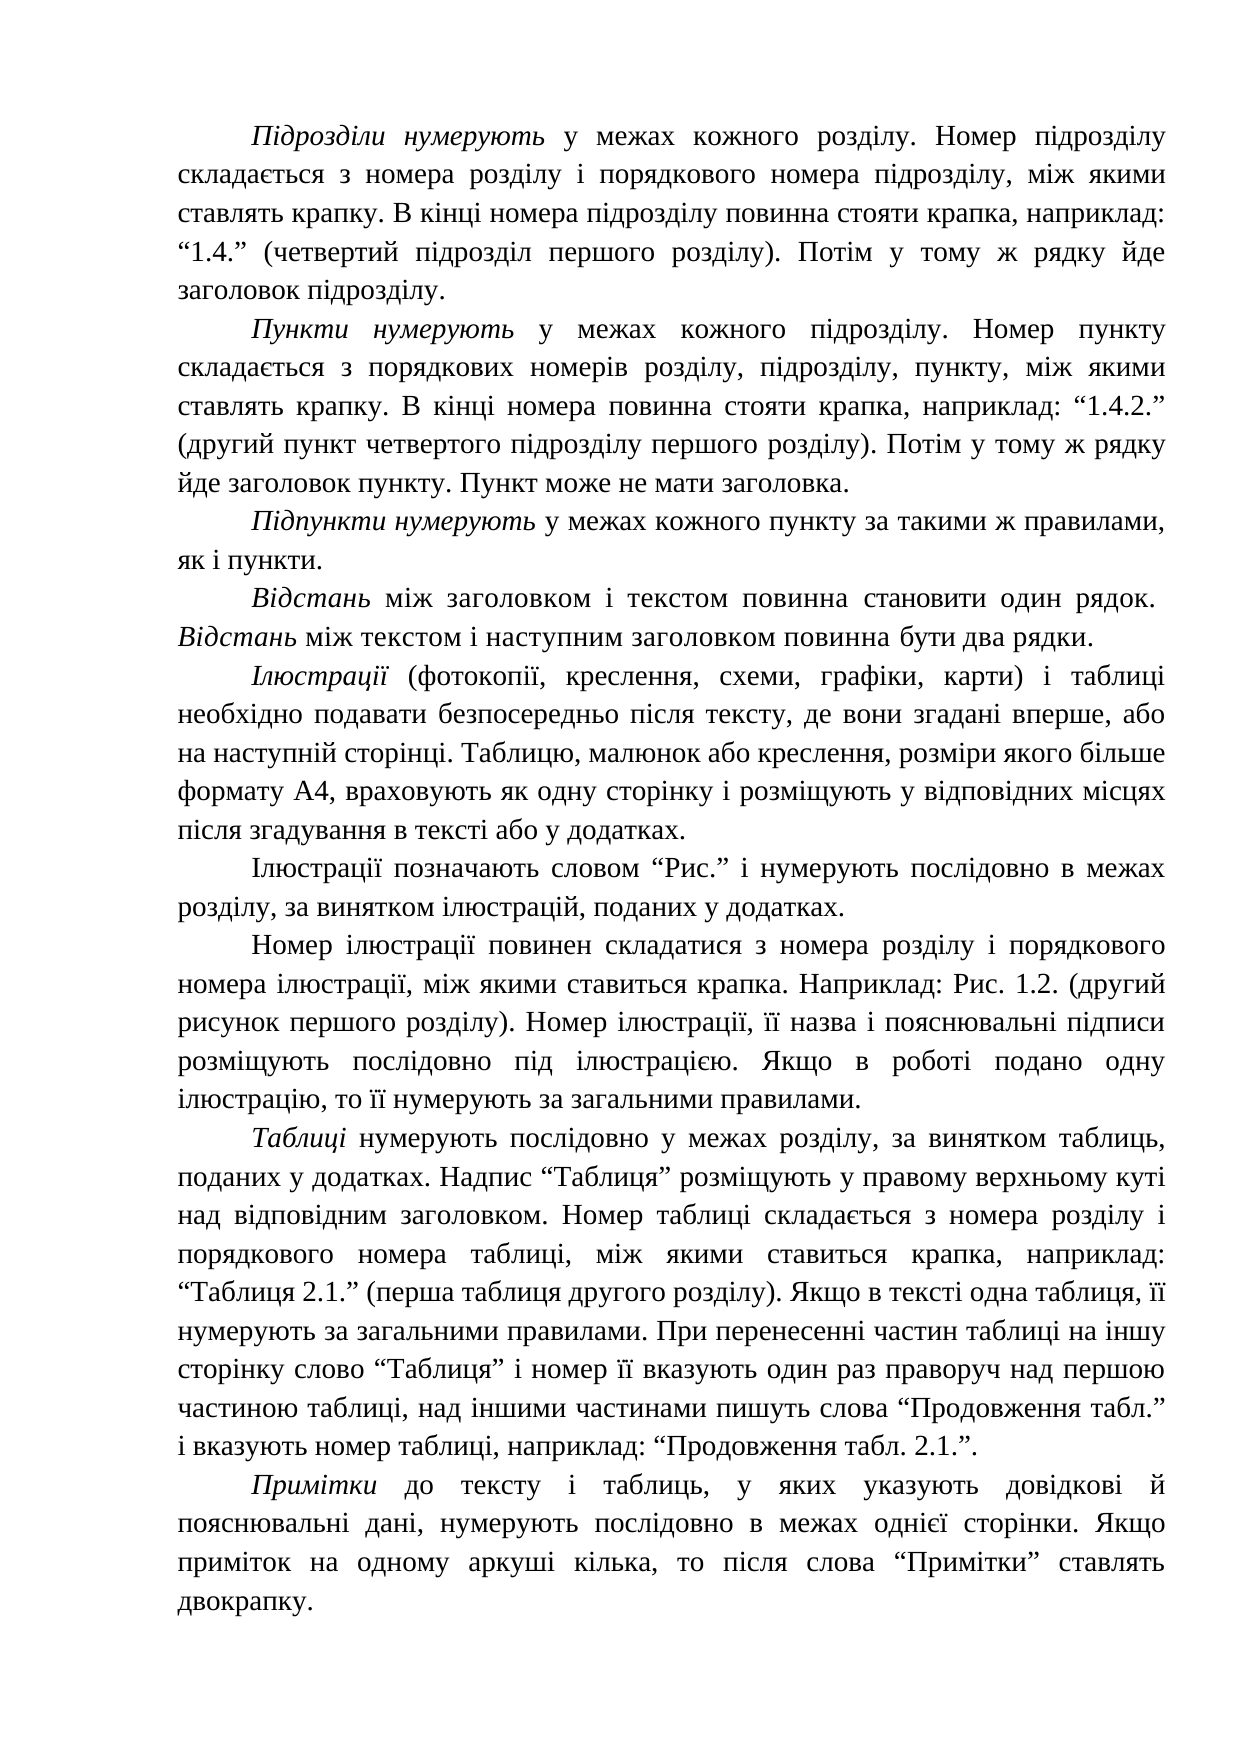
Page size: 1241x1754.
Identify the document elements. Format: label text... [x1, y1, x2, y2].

text Ілюстрації (фотокопії, креслення, схеми, графіки, карти) і таблиці необхідно подавати безпосередньо після тексту, де вони згадані вперше, або на наступній сторінці. Таблицю, малюнок або креслення, розміри якого більше формату А4, враховують як одну сторінку і розміщують у відповідних місцях після згадування в тексті або у додатках. [177, 658, 1167, 845]
text Ілюстрації позначають словом “Рис.” і нумерують послідовно в межах розділу, за винятком ілюстрацій, поданих у додатках. [177, 850, 1167, 922]
text Підпункти нумерують у межах кожного пункту за такими ж правилами, як і пункти. [177, 503, 1167, 576]
text Номер ілюстрації повинен складатися з номера розділу і порядкового номера ілюстрації, між якими ставиться крапка. Наприклад: Рис. 1.2. (другий рисунок першого розділу). Номер ілюстрації, її назва і пояснювальні підписи розміщують послідовно під ілюстрацією. Якщо в роботі подано одну ілюстрацію, то її нумерують за загальними правилами. [177, 927, 1167, 1115]
text Відстань між заголовком і текстом повинна становити один рядок. Відстань між текстом і наступним заголовком повинна бути два рядки. [177, 581, 1156, 653]
text Таблиці нумерують послідовно у межах розділу, за винятком таблиць, поданих у додатках. Надпис “Таблиця” розміщують у правому верхньому куті над відповідним заголовком. Номер таблиці складається з номера розділу і порядкового номера таблиці, між якими ставиться крапка, наприклад: “Таблиця 2.1.” (перша таблиця другого розділу). Якщо в тексті одна таблиця, її нумерують за загальними правилами. При перенесенні частин таблиці на іншу сторінку слово “Таблиця” і номер її вказують один раз праворуч над першою частиною таблиці, над іншими частинами пишуть слова “Продовження табл.” і вказують номер таблиці, наприклад: “Продовження табл. 2.1.”. [177, 1120, 1167, 1462]
text Підрозділи нумерують у межах кожного розділу. Номер підрозділу складається з номера розділу і порядкового номера підрозділу, між якими ставлять крапку. В кінці номера підрозділу повинна стояти крапка, наприклад: “1.4.” (четвертий підрозділ першого розділу). Потім у тому ж рядку йде заголовок підрозділу. [177, 118, 1167, 306]
text Пункти нумерують у межах кожного підрозділу. Номер пункту складається з порядкових номерів розділу, підрозділу, пункту, між якими ставлять крапку. В кінці номера повинна стояти крапка, наприклад: “1.4.2.” (другий пункт четвертого підрозділу першого розділу). Потім у тому ж рядку йде заголовок пункту. Пункт може не мати заголовка. [177, 311, 1167, 498]
text Примітки до тексту і таблиць, у яких указують довідкові й пояснювальні дані, нумерують послідовно в межах однієї сторінки. Якщо приміток на одному аркуші кілька, то після слова “Примітки” ставлять двокрапку. [177, 1467, 1167, 1616]
